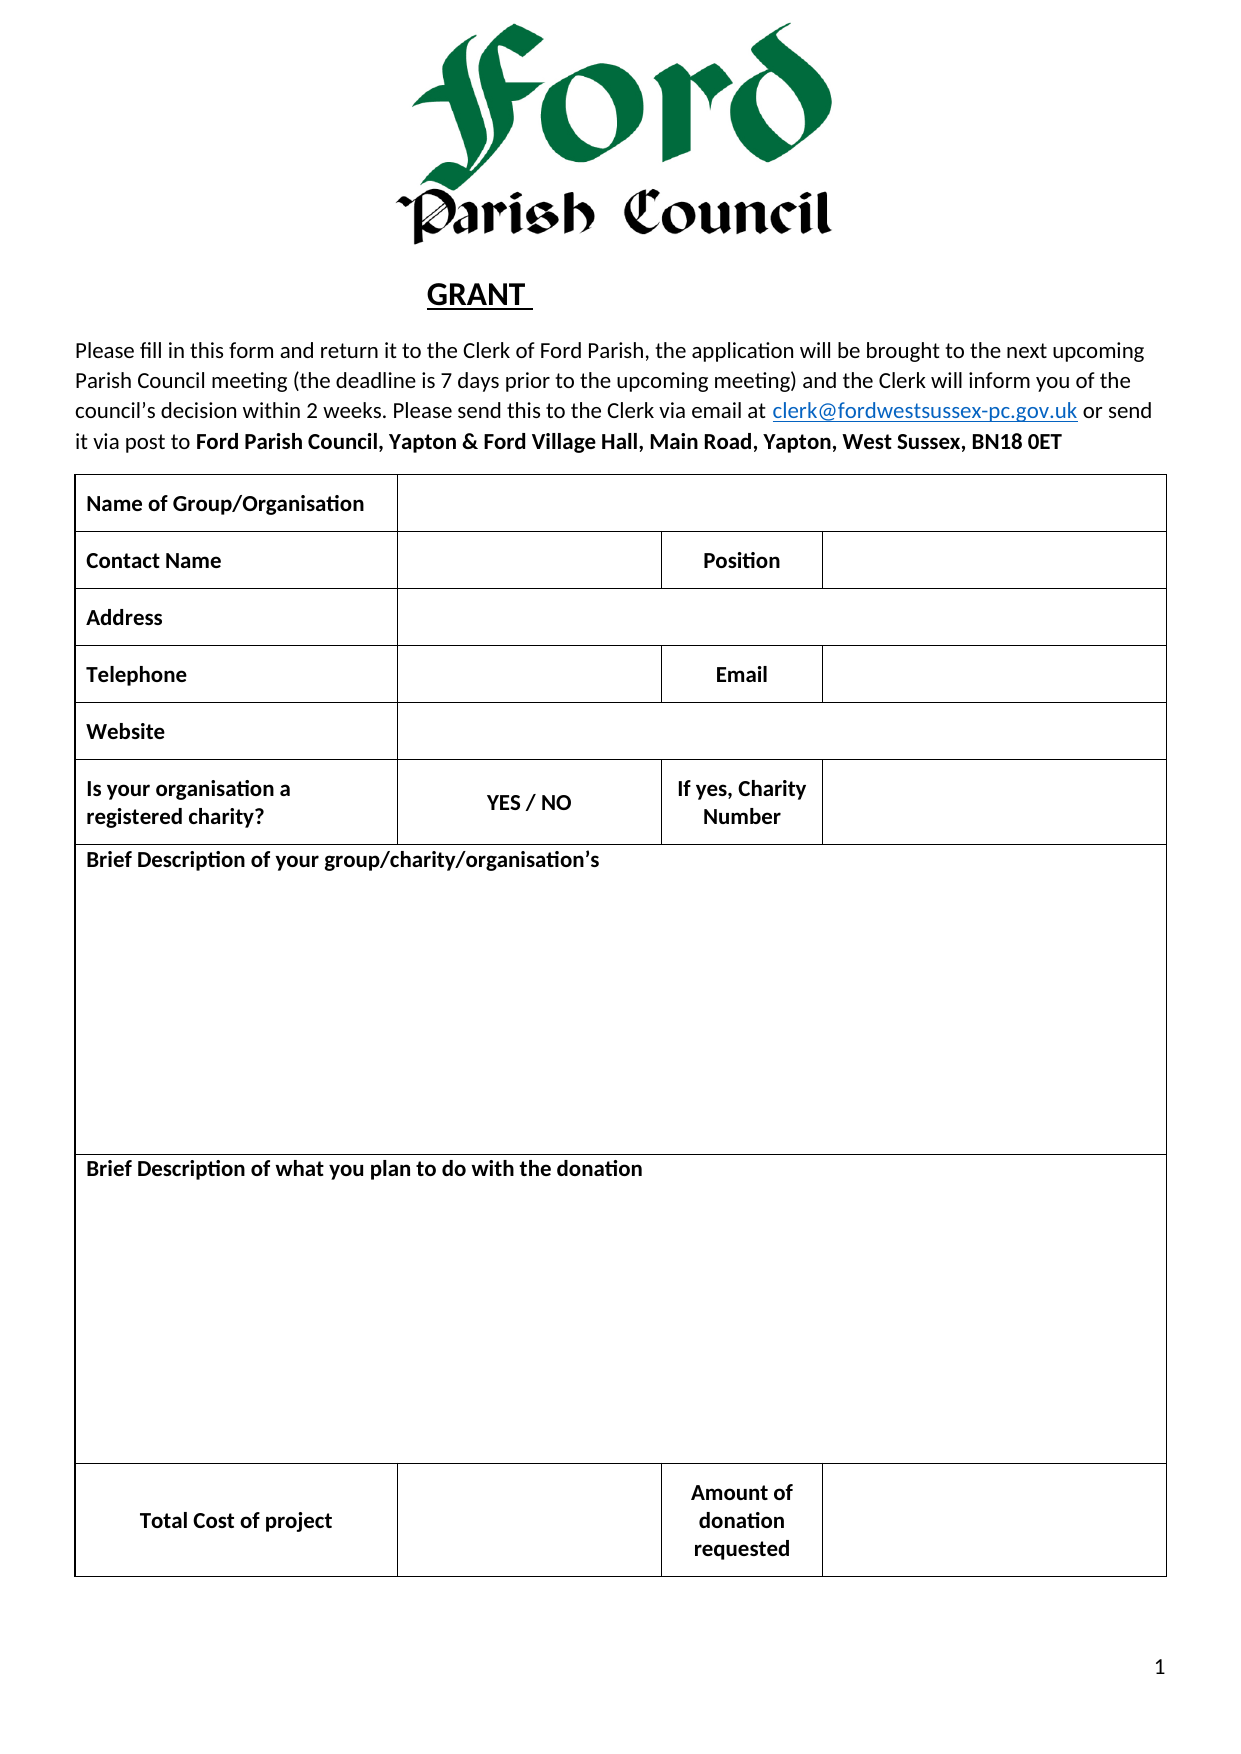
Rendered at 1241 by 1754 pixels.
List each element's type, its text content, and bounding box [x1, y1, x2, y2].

table_cell Is your organisation a registered charity? [76, 760, 397, 844]
table_cell If yes, Charity Number [662, 760, 822, 844]
picture [385, 15, 845, 263]
table_cell [398, 703, 1166, 759]
table_header Name of Group/Organisation [76, 475, 397, 531]
table_cell Address [76, 589, 397, 645]
table_cell [398, 646, 661, 702]
table_cell Contact Name [76, 532, 397, 588]
text Please fill in this form and return it to the Clerk of Ford Parish, the application will be brought to the next upcoming Parish Council meeting (the deadline is 7 days prior to the upcoming meeting) and the Clerk will inform you of the council’s decision within 2 weeks. Please send this to the Clerk via email at clerk@fordwestsussex-pc.gov.uk or send it via post to Ford Parish Council, Yapton & Ford Village Hall, Main Road, Yapton, West Sussex, BN18 0ET [75, 336, 1165, 455]
table_cell Email [662, 646, 822, 702]
table_cell Total Cost of project [76, 1464, 397, 1576]
table_cell [823, 1464, 1166, 1576]
table_cell Brief Description of what you plan to do with the donation [76, 1155, 1166, 1463]
table_cell Telephone [76, 646, 397, 702]
table_cell [823, 532, 1166, 588]
table_cell Position [662, 532, 822, 588]
table_cell Brief Description of your group/charity/organisation’s [76, 845, 1166, 1153]
table_cell [398, 1464, 661, 1576]
table_header [398, 475, 1166, 531]
table_cell Amount of donation requested [662, 1464, 822, 1576]
table_cell Website [76, 703, 397, 759]
table_cell YES / NO [398, 760, 661, 844]
table_cell [398, 589, 1166, 645]
table_cell [823, 646, 1166, 702]
table_cell [823, 760, 1166, 844]
table_cell [398, 532, 661, 588]
